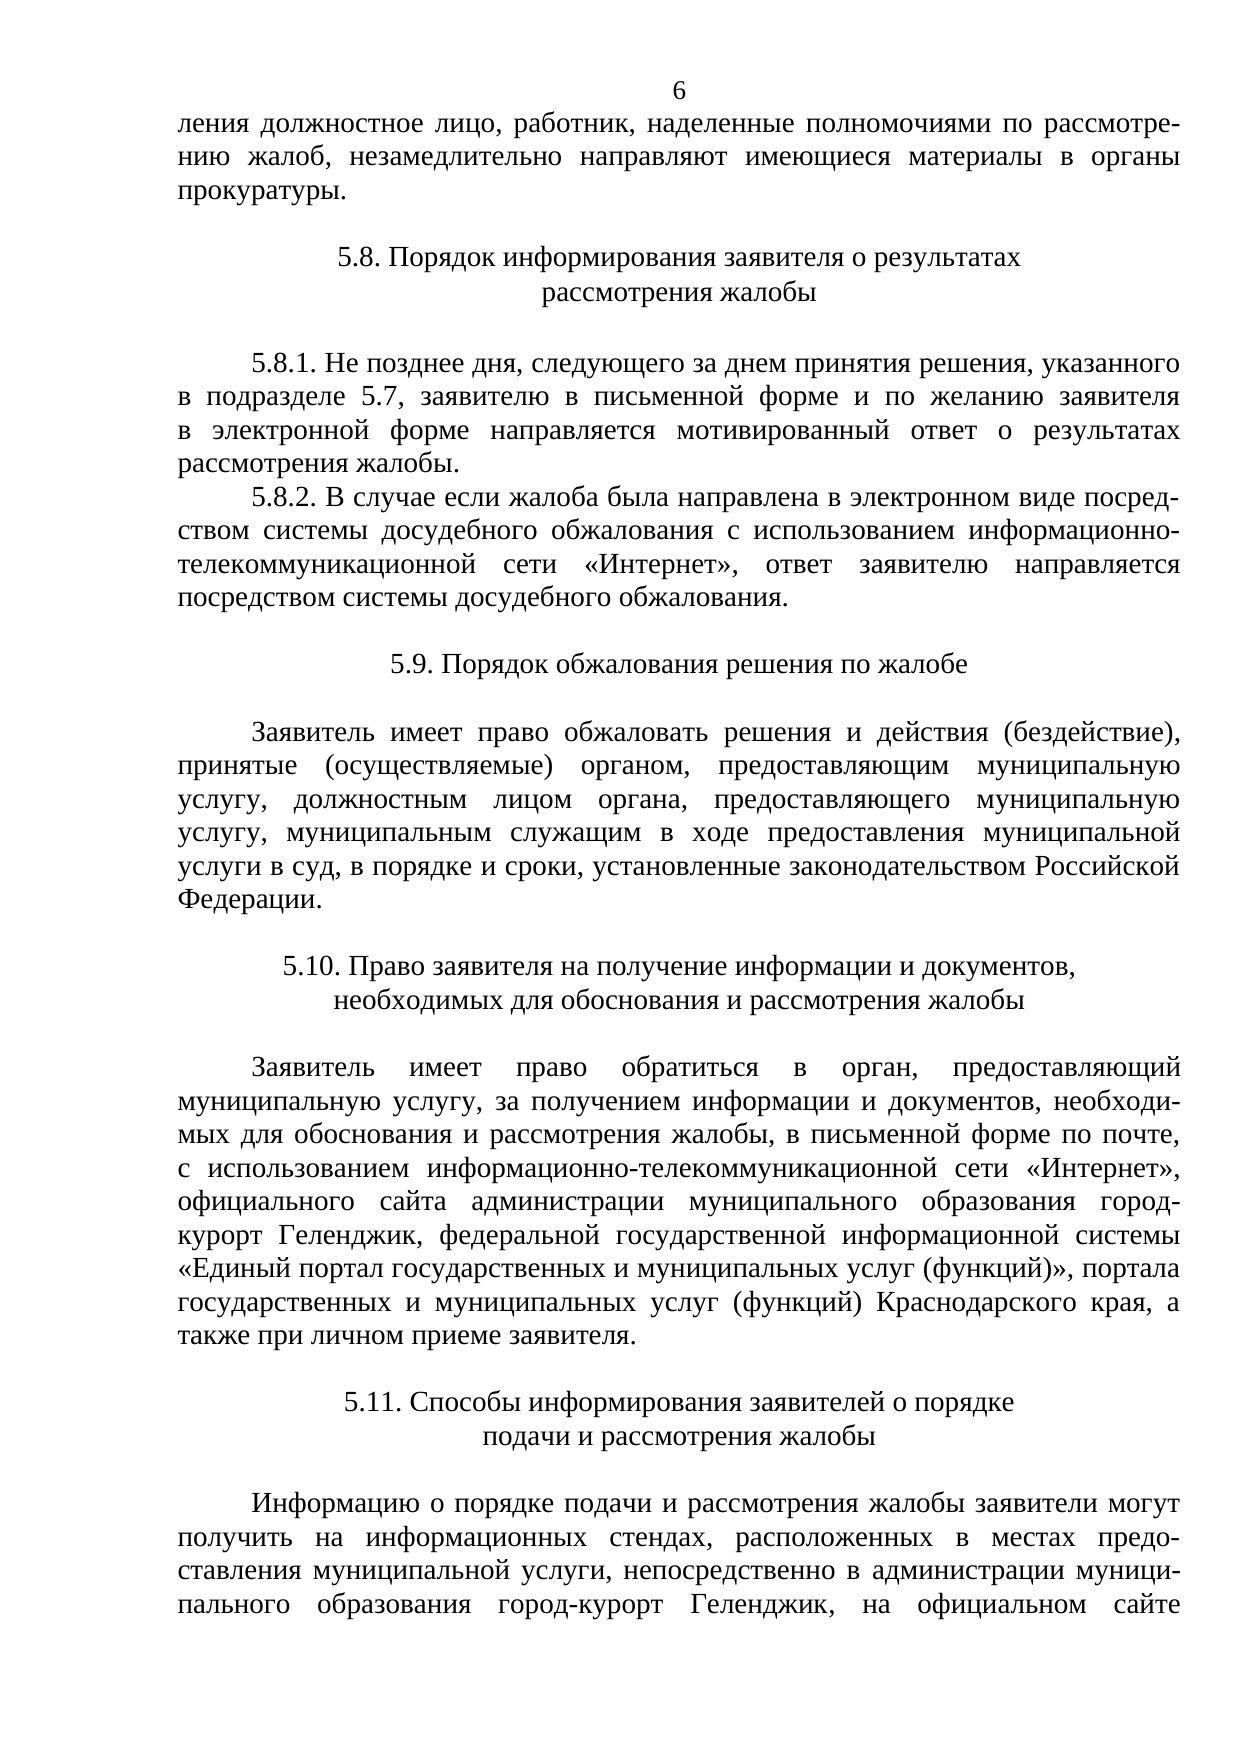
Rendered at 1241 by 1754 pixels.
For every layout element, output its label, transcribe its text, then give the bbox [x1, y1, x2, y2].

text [177, 1485, 1181, 1619]
text необходимых для обоснования и рассмотрения жалобы [177, 982, 1181, 1016]
text 5.8.2. В случае если жалоба была направлена в электронном виде посред-ством системы досудебного обжалования с использованием информационно-телекоммуникационной сети «Интернет», ответ заявителю направляется посредством системы досудебного обжалования. [177, 479, 1181, 613]
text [177, 105, 1181, 206]
text 5.8.1. Не позднее дня, следующего за днем принятия решения, указанного в подразделе 5.7, заявителю в письменной форме и по желанию заявителя в электронной форме направляется мотивированный ответ о результатах рассмотрения жалобы. [177, 345, 1181, 479]
text рассмотрения жалобы [177, 274, 1181, 308]
text 5.8. Порядок информирования заявителя о результатах [177, 239, 1181, 273]
text 5.11. Способы информирования заявителей о порядке [177, 1384, 1181, 1418]
text Заявитель имеет право обжаловать решения и действия (бездействие), принятые (осуществляемые) органом, предоставляющим муниципальную услугу, должностным лицом органа, предоставляющего муниципальную услугу, муниципальным служащим в ходе предоставления муниципальной услуги в суд, в порядке и сроки, установленные законодательством Российской Федерации. [177, 714, 1181, 915]
text подачи и рассмотрения жалобы [177, 1418, 1181, 1452]
text 5.9. Порядок обжалования решения по жалобе [177, 647, 1181, 680]
text Заявитель имеет право обратиться в орган, предоставляющий муниципальную услугу, за получением информации и документов, необходи-мых для обоснования и рассмотрения жалобы, в письменной форме по почте, с использованием информационно-телекоммуникационной сети «Интернет», официального сайта администрации муниципального образования город- курорт Геленджик, федеральной государственной информационной системы «Единый портал государственных и муниципальных услуг (функций)», портала государственных и муниципальных услуг (функций) Краснодарского края, а также при личном приеме заявителя. [177, 1049, 1181, 1351]
text 5.10. Право заявителя на получение информации и документов, [177, 948, 1181, 982]
